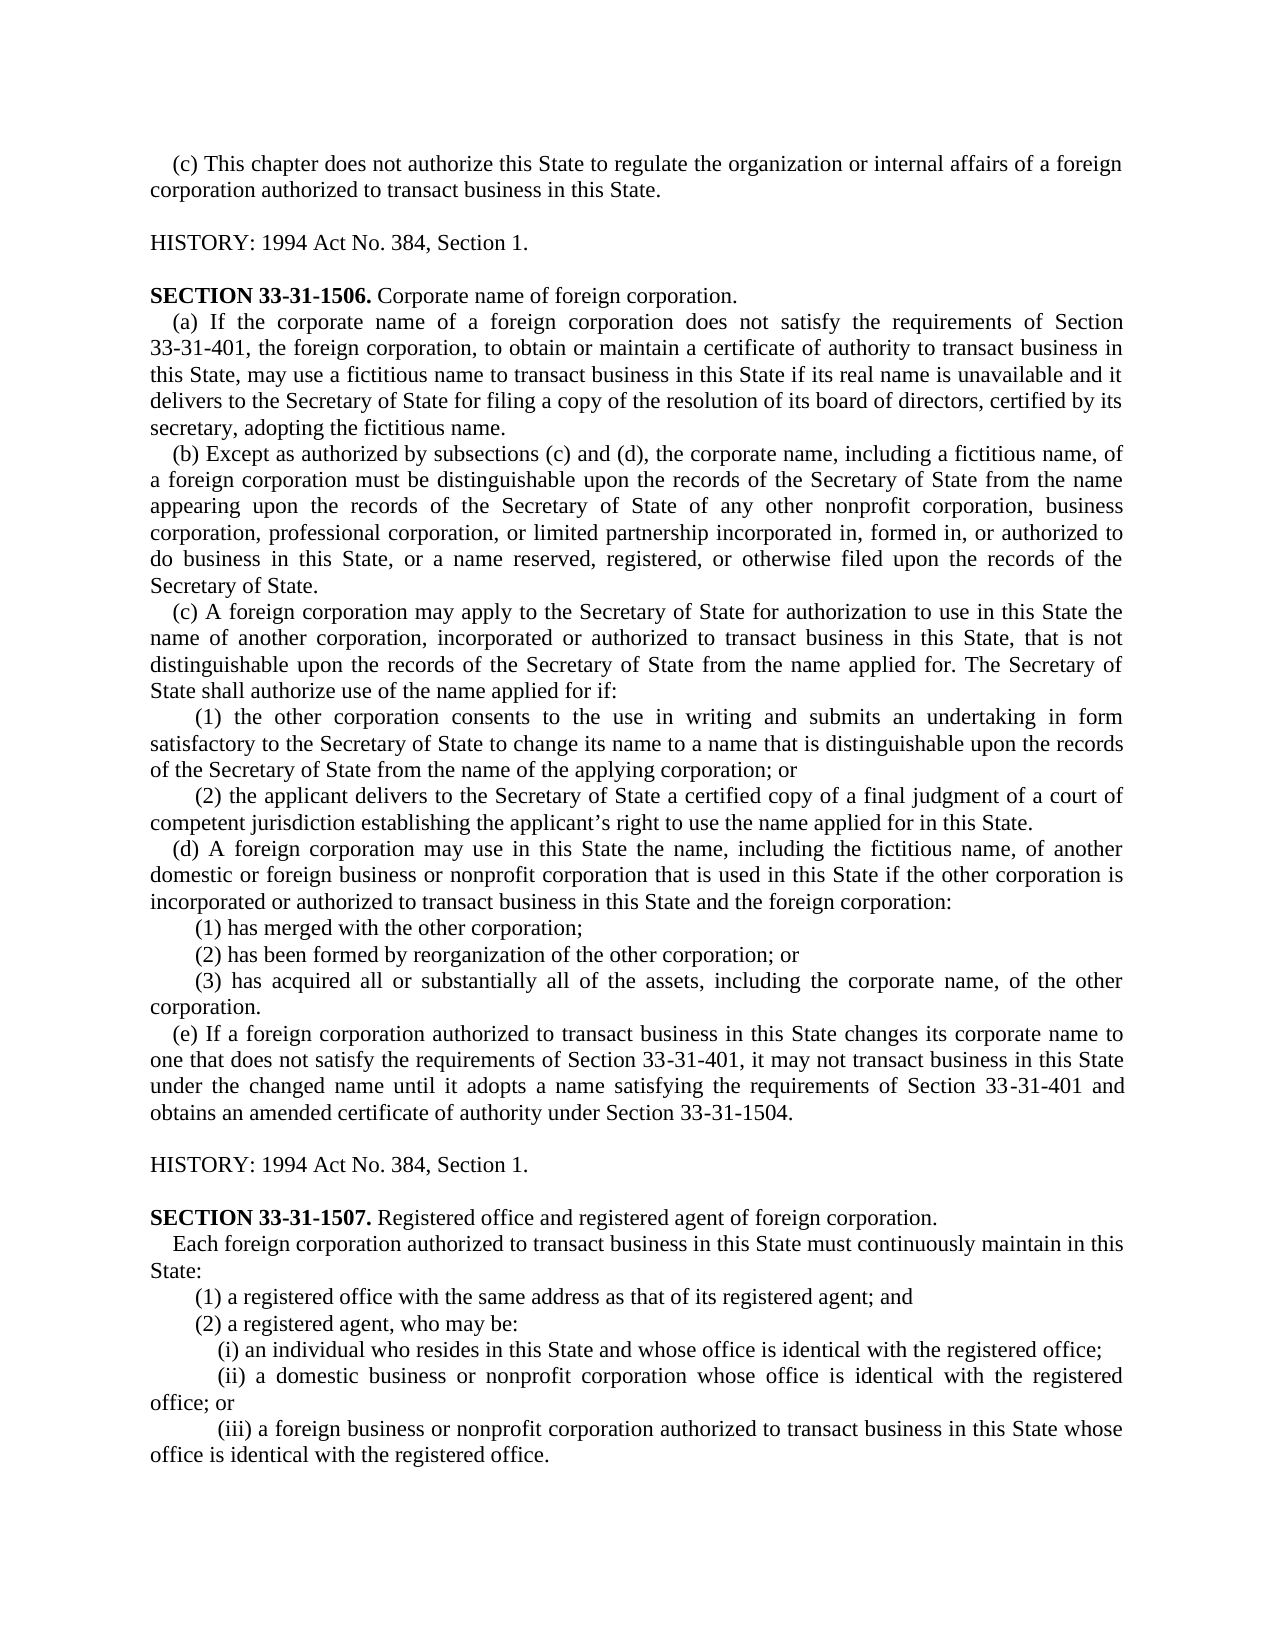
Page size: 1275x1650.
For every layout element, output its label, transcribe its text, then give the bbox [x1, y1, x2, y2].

text (2) the applicant delivers to the Secretary of State a certified copy of a final judgment of a court of competent jurisdiction establishing the applicant’s right to use the name applied for in this State. [150, 782, 1125, 835]
text (b) Except as authorized by subsections (c) and (d), the corporate name, including a fictitious name, of a foreign corporation must be distinguishable upon the records of the Secretary of State from the name appearing upon the records of the Secretary of State of any other nonprofit corporation, business corporation, professional corporation, or limited partnership incorporated in, formed in, or authorized to do business in this State, or a name reserved, registered, or otherwise filed upon the records of the Secretary of State. [150, 440, 1125, 598]
text HISTORY: 1994 Act No. 384, Section 1. [150, 229, 1125, 255]
text (iii) a foreign business or nonprofit corporation authorized to transact business in this State whose office is identical with the registered office. [150, 1415, 1125, 1468]
text (2) a registered agent, who may be: [150, 1309, 1125, 1336]
text (c) A foreign corporation may apply to the Secretary of State for authorization to use in this State the name of another corporation, incorporated or authorized to transact business in this State, that is not distinguishable upon the records of the Secretary of State from the name applied for. The Secretary of State shall authorize use of the name applied for if: [150, 598, 1125, 703]
text (i) an individual who resides in this State and whose office is identical with the registered office; [150, 1336, 1125, 1362]
text (2) has been formed by reorganization of the other corporation; or [150, 941, 1125, 967]
text Each foreign corporation authorized to transact business in this State must continuously maintain in this State: [150, 1231, 1125, 1283]
text SECTION 33-31-1506. Corporate name of foreign corporation. [150, 282, 1125, 308]
text (d) A foreign corporation may use in this State the name, including the fictitious name, of another domestic or foreign business or nonprofit corporation that is used in this State if the other corporation is incorporated or authorized to transact business in this State and the foreign corporation: [150, 835, 1125, 914]
text (c) This chapter does not authorize this State to regulate the organization or internal affairs of a foreign corporation authorized to transact business in this State. [150, 150, 1125, 203]
text (e) If a foreign corporation authorized to transact business in this State changes its corporate name to one that does not satisfy the requirements of Section 33-31-401, it may not transact business in this State under the changed name until it adopts a name satisfying the requirements of Section 33-31-401 and obtains an amended certificate of authority under Section 33-31-1504. [150, 1020, 1125, 1125]
text HISTORY: 1994 Act No. 384, Section 1. [150, 1151, 1125, 1178]
text (1) has merged with the other corporation; [150, 914, 1125, 941]
text (1) the other corporation consents to the use in writing and submits an undertaking in form satisfactory to the Secretary of State to change its name to a name that is distinguishable upon the records of the Secretary of State from the name of the applying corporation; or [150, 703, 1125, 782]
text (a) If the corporate name of a foreign corporation does not satisfy the requirements of Section 33-31-401, the foreign corporation, to obtain or maintain a certificate of authority to transact business in this State, may use a fictitious name to transact business in this State if its real name is unavailable and it delivers to the Secretary of State for filing a copy of the resolution of its board of directors, certified by its secretary, adopting the fictitious name. [150, 308, 1125, 440]
text (3) has acquired all or substantially all of the assets, including the corporate name, of the other corporation. [150, 967, 1125, 1020]
text SECTION 33-31-1507. Registered office and registered agent of foreign corporation. [150, 1204, 1125, 1231]
text (1) a registered office with the same address as that of its registered agent; and [150, 1283, 1125, 1309]
text (ii) a domestic business or nonprofit corporation whose office is identical with the registered office; or [150, 1362, 1125, 1415]
